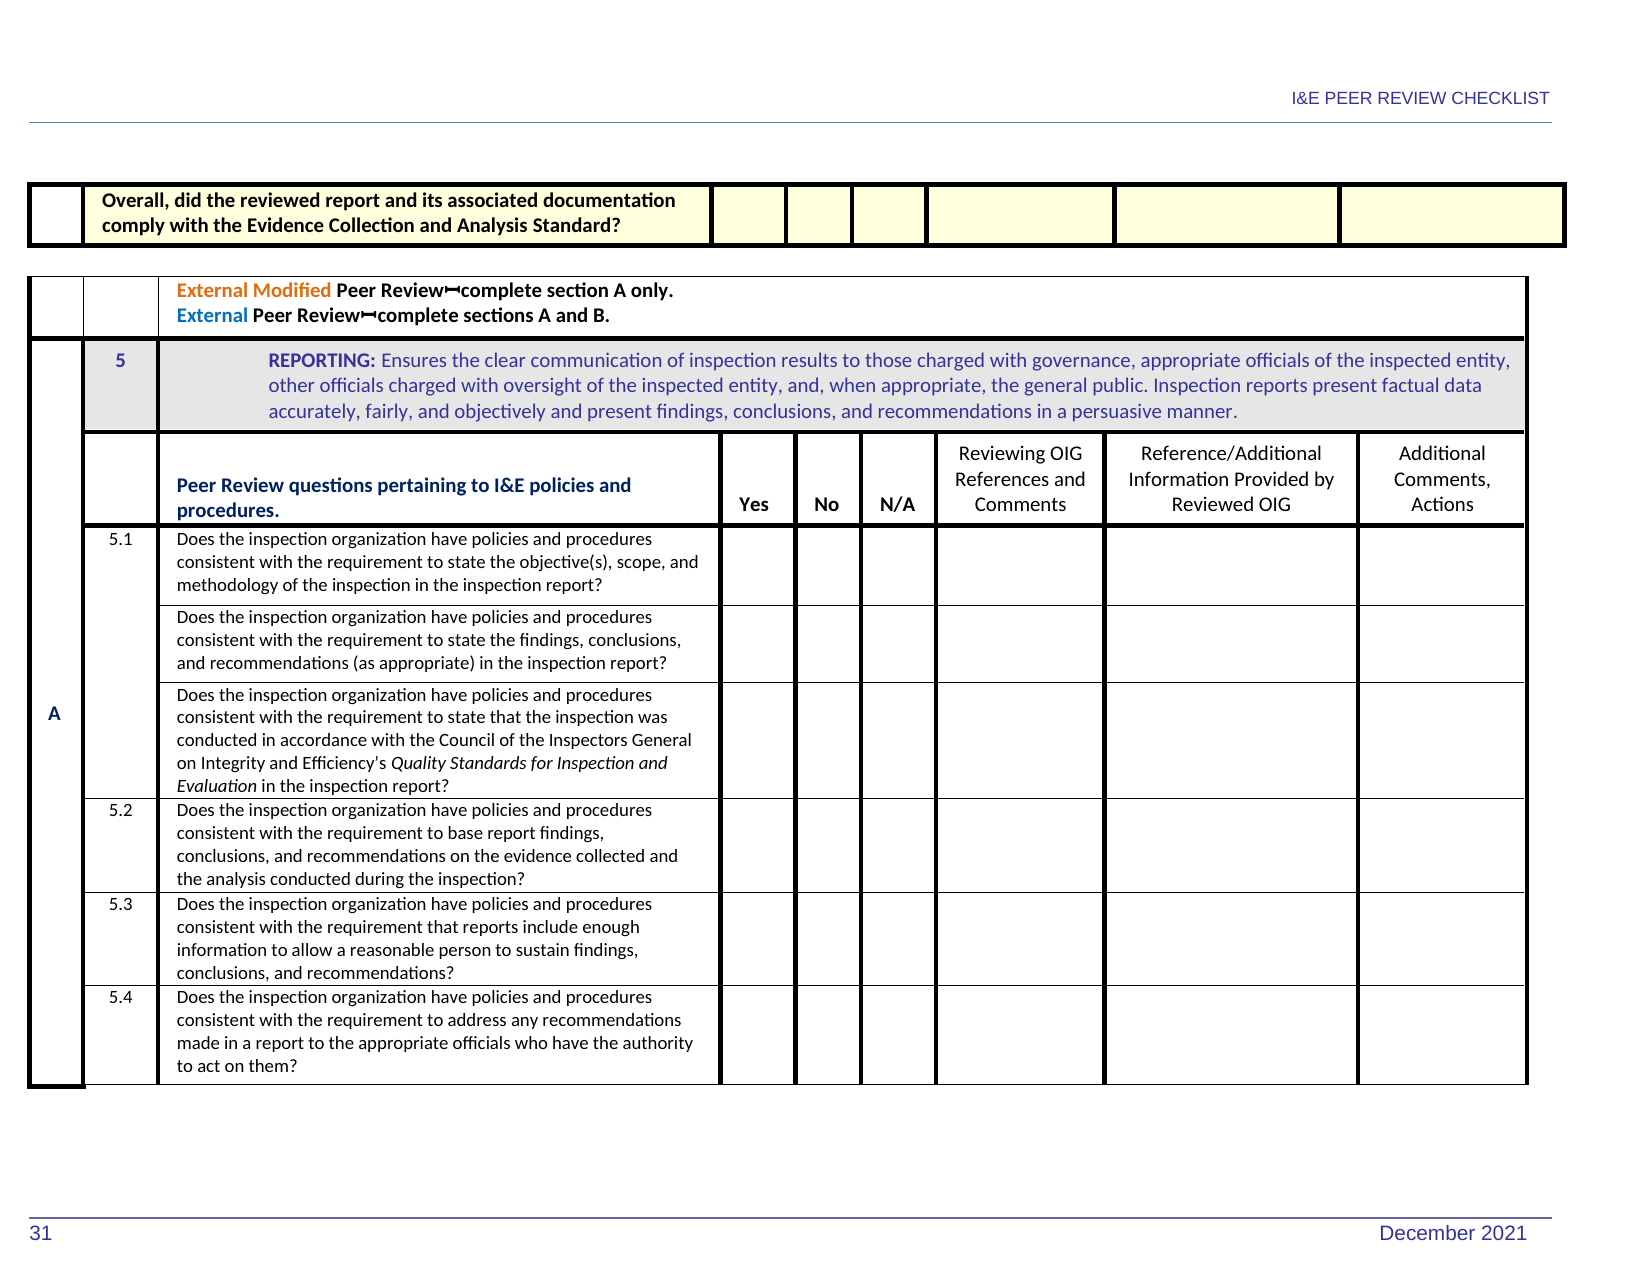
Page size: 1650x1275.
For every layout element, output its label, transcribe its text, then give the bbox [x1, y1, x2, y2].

table_cell [32, 187, 81, 243]
table_cell [1107, 528, 1356, 605]
table_cell [938, 893, 1102, 985]
table_cell [723, 683, 793, 797]
table_cell [1107, 986, 1356, 1084]
table_cell [798, 986, 859, 1084]
table_cell Does the inspection organization have policies and procedures consistent with the requirement to address any recommendations made in a report to the appropriate officials who have the authority to act on them? [160, 986, 718, 1084]
table_cell N/A [863, 434, 934, 523]
table_cell [863, 528, 934, 605]
table_cell [938, 528, 1102, 605]
table_cell [938, 986, 1102, 1084]
table_cell [863, 986, 934, 1084]
table_cell [723, 893, 793, 985]
table_cell [1107, 799, 1356, 892]
table_cell [723, 528, 793, 605]
table_cell [929, 187, 1112, 243]
table_cell [1107, 606, 1356, 682]
table_cell Does the inspection organization have policies and procedures consistent with the requirement that reports include enough information to allow a reasonable person to sustain findings, conclusions, and recommendations? [160, 893, 718, 985]
table_cell Does the inspection organization have policies and procedures consistent with the requirement to state the findings, conclusions, and recommendations (as appropriate) in the inspection report? [160, 606, 718, 682]
table_cell [863, 683, 934, 797]
table_cell [723, 606, 793, 682]
table_cell Additional Comments, Actions [1360, 430, 1525, 523]
table_cell [938, 799, 1102, 892]
table_cell A [32, 341, 81, 1084]
table_cell 5 [85, 341, 156, 429]
table_cell [798, 606, 859, 682]
table_cell [1360, 682, 1525, 797]
table_cell Reference/Additional Information Provided by Reviewed OIG [1107, 434, 1356, 523]
table_cell [1107, 893, 1356, 985]
table_cell [798, 893, 859, 985]
table_cell 5.1 [85, 528, 156, 797]
table_cell Does the inspection organization have policies and procedures consistent with the requirement to state that the inspection was conducted in accordance with the Council of the Inspectors General on Integrity and Efficiency’s Quality Standards for Inspection and Evaluation in the inspection report? [160, 683, 718, 797]
table_cell Overall, did the reviewed report and its associated documentation comply with the Evidence Collection and Analysis Standard? [85, 187, 709, 243]
table_cell Does the inspection organization have policies and procedures consistent with the requirement to state the objective(s), scope, and methodology of the inspection in the inspection report? [160, 528, 718, 605]
table_cell REPORTING: Ensures the clear communication of inspection results to those charged with governance, appropriate officials of the inspected entity, other officials charged with oversight of the inspected entity, and, when appropriate, the general public. Inspection reports present factual data accurately, fairly, and objectively and present findings, conclusions, and recommendations in a persuasive manner. [160, 336, 1525, 429]
table_header [32, 277, 83, 336]
table_cell No [798, 434, 859, 523]
table_cell [1342, 187, 1562, 243]
table_cell [938, 683, 1102, 797]
table_cell 5.3 [85, 893, 156, 985]
table_cell [723, 799, 793, 892]
table_cell [798, 528, 859, 605]
table_cell Does the inspection organization have policies and procedures consistent with the requirement to base report findings, conclusions, and recommendations on the evidence collected and the analysis conducted during the inspection? [160, 799, 718, 892]
table_cell [723, 986, 793, 1084]
table_cell Yes [723, 434, 793, 523]
table_cell [1360, 798, 1525, 892]
table_cell [1107, 683, 1356, 797]
table_cell 5.2 [85, 799, 156, 892]
table_cell [938, 606, 1102, 682]
table_cell 5.4 [85, 986, 156, 1084]
table_cell [798, 683, 859, 797]
table_header [84, 277, 158, 336]
table_cell Peer Review questions pertaining to I&E policies and procedures. [160, 434, 718, 523]
table_cell [863, 893, 934, 985]
table_cell [854, 187, 924, 243]
table_cell [1360, 523, 1525, 605]
table_cell [863, 799, 934, 892]
table_cell [1117, 187, 1337, 243]
table_cell [798, 799, 859, 892]
table_cell Reviewing OIG References and Comments [938, 434, 1102, 523]
table_cell [788, 187, 850, 243]
table_cell [863, 606, 934, 682]
table_cell [1360, 892, 1525, 985]
table_header External Modified Peer Reviewꟷcomplete section A only. External Peer Reviewꟷcomplete sections A and B. [159, 277, 1525, 336]
table_cell [714, 187, 784, 243]
table_cell [1360, 605, 1525, 682]
table_cell [85, 434, 156, 523]
table_cell [1360, 985, 1525, 1084]
